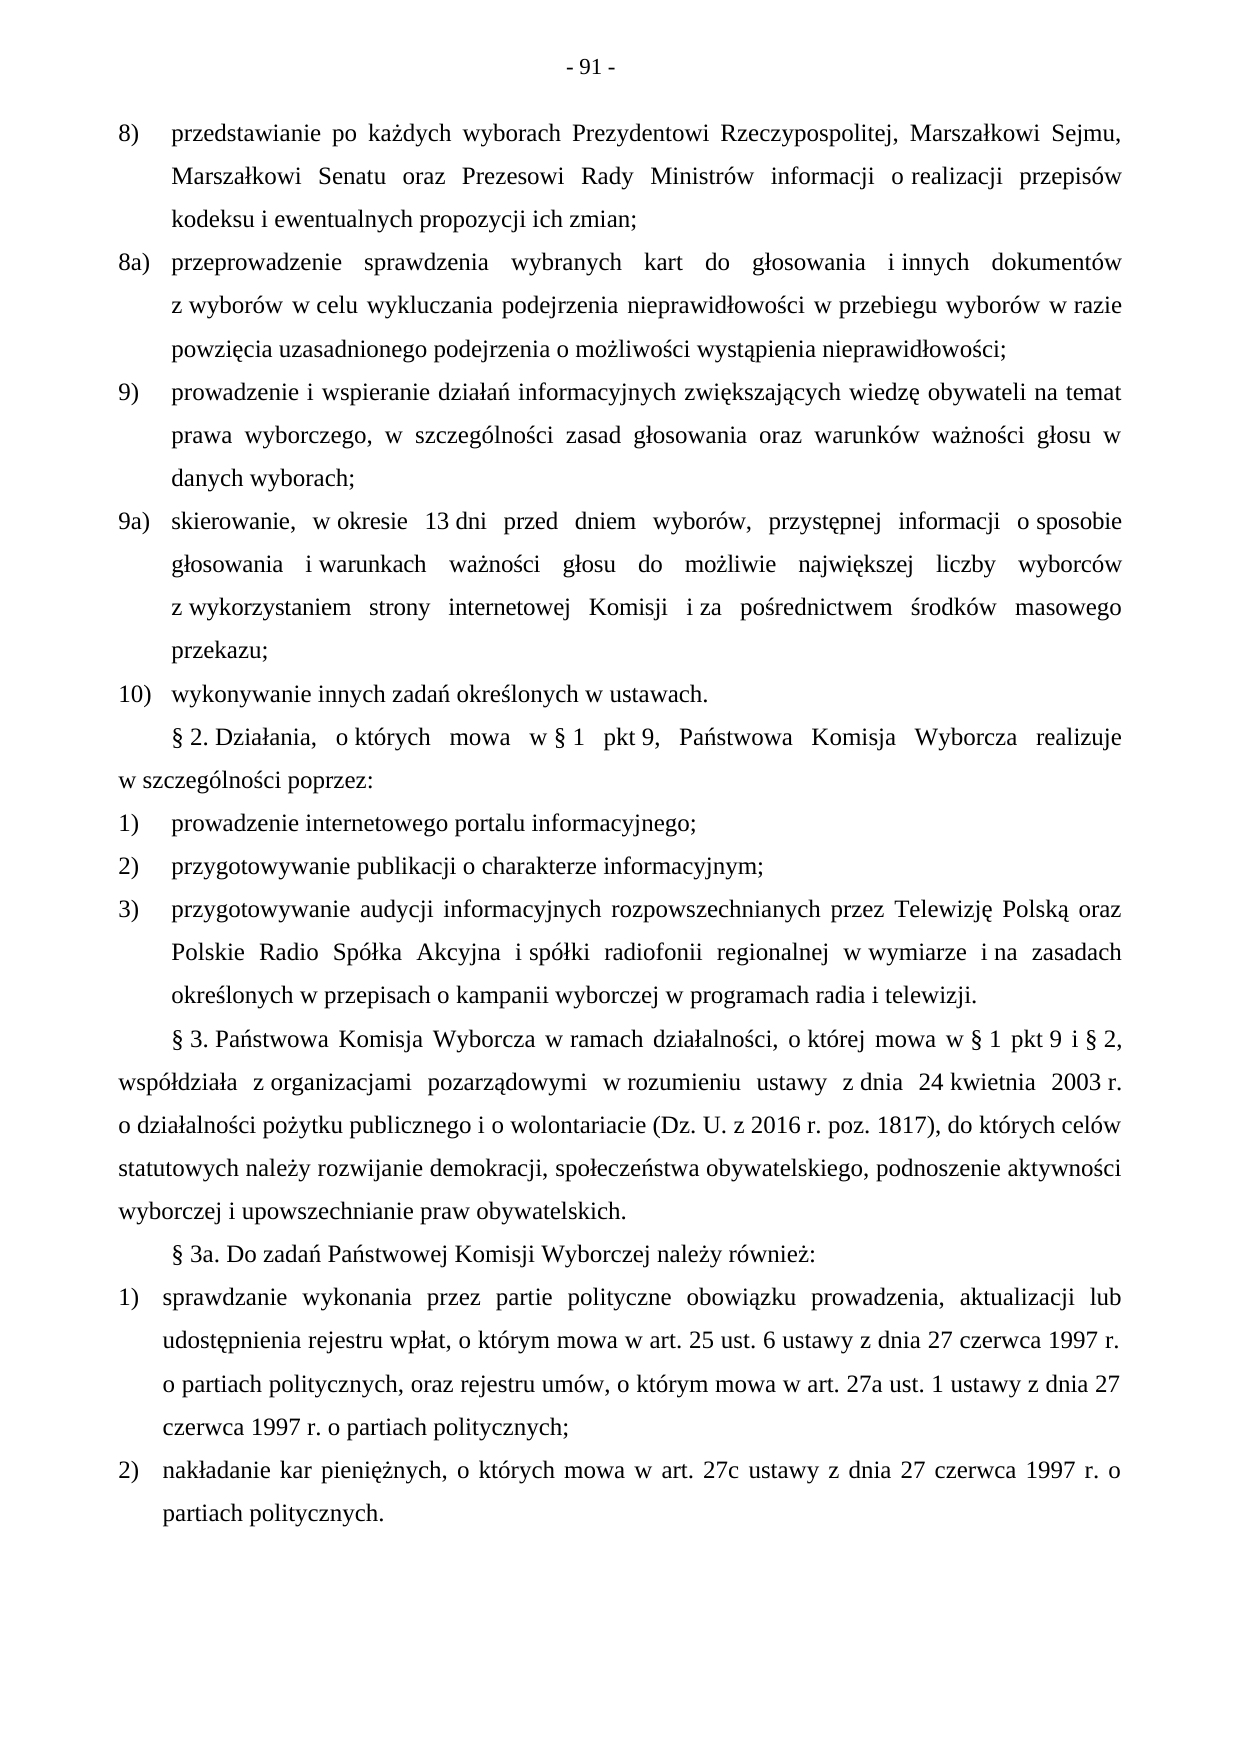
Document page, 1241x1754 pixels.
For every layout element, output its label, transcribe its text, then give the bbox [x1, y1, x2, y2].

text 3) przygotowywanie audycji informacyjnych rozpowszechnianych przez Telewizję Polską oraz Polskie Radio Spółka Akcyjna i spółki radiofonii regionalnej w wymiarze i na zasadach określonych w przepisach o kampanii wyborczej w programach radia i telewizji. [118, 894, 1122, 1009]
text § 3. Państwowa Komisja Wyborcza w ramach działalności, o której mowa w § 1 pkt 9 i § 2, współdziała z organizacjami pozarządowymi w rozumieniu ustawy z dnia 24 kwietnia 2003 r. o działalności pożytku publicznego i o wolontariacie (Dz. U. z 2016 r. poz. 1817), do których celów statutowych należy rozwijanie demokracji, społeczeństwa obywatelskiego, podnoszenie aktywności wyborczej i upowszechnianie praw obywatelskich. [118, 1024, 1122, 1225]
list nakładanie kar pieniężnych, o których mowa w art. 27c ustawy z dnia 27 czerwca 1997 r. o partiach politycznych. [118, 1455, 1122, 1527]
text 9) prowadzenie i wspieranie działań informacyjnych zwiększających wiedzę obywateli na temat prawa wyborczego, w szczególności zasad głosowania oraz warunków ważności głosu w danych wyborach; [118, 377, 1122, 492]
text 1) prowadzenie internetowego portalu informacyjnego; [118, 808, 1122, 837]
text § 2. Działania, o których mowa w § 1 pkt 9, Państwowa Komisja Wyborcza realizuje w szczególności poprzez: [118, 722, 1122, 794]
text 2) przygotowywanie publikacji o charakterze informacyjnym; [118, 851, 1122, 880]
text § 3a. Do zadań Państwowej Komisji Wyborczej należy również: [118, 1239, 1122, 1268]
text 10) wykonywanie innych zadań określonych w ustawach. [118, 679, 1122, 707]
list sprawdzanie wykonania przez partie polityczne obowiązku prowadzenia, aktualizacji lub udostępnienia rejestru wpłat, o którym mowa w art. 25 ust. 6 ustawy z dnia 27 czerwca 1997 r. o partiach politycznych, oraz rejestru umów, o którym mowa w art. 27a ust. 1 ustawy z dnia 27 czerwca 1997 r. o partiach politycznych; [118, 1282, 1122, 1441]
text 8) przedstawianie po każdych wyborach Prezydentowi Rzeczypospolitej, Marszałkowi Sejmu, Marszałkowi Senatu oraz Prezesowi Rady Ministrów informacji o realizacji przepisów kodeksu i ewentualnych propozycji ich zmian; [118, 118, 1122, 233]
text 9a) skierowanie, w okresie 13 dni przed dniem wyborów, przystępnej informacji o sposobie głosowania i warunkach ważności głosu do możliwie największej liczby wyborców z wykorzystaniem strony internetowej Komisji i za pośrednictwem środków masowego przekazu; [118, 506, 1122, 664]
text 8a) przeprowadzenie sprawdzenia wybranych kart do głosowania i innych dokumentów z wyborów w celu wykluczania podejrzenia nieprawidłowości w przebiegu wyborów w razie powzięcia uzasadnionego podejrzenia o możliwości wystąpienia nieprawidłowości; [118, 247, 1122, 362]
